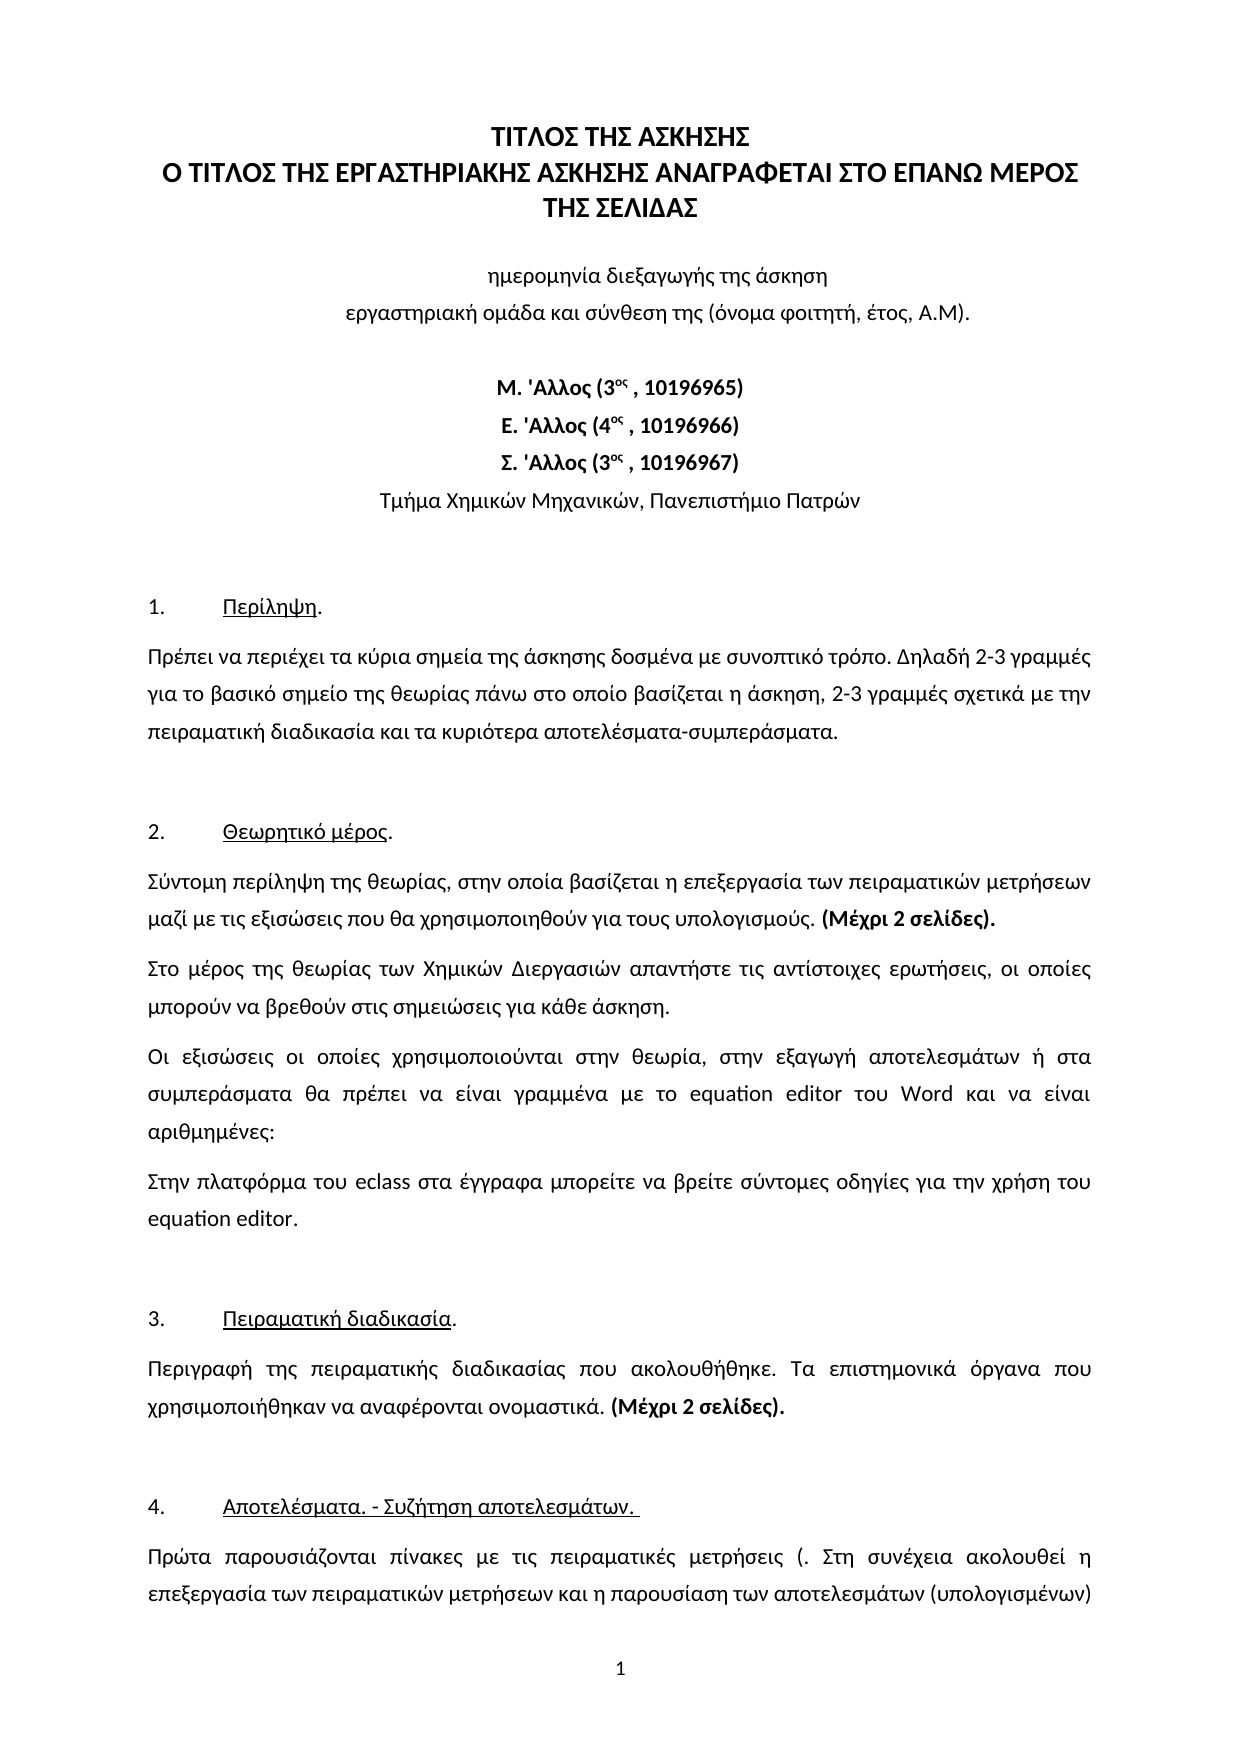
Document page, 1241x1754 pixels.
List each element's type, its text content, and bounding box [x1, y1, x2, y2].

text Μ. 'Αλλος (3ος , 10196965) [148, 366, 1092, 403]
text Στο μέρος της θεωρίας των Χημικών Διεργασιών απαντήστε τις αντίστοιχες ερωτήσεις, οι οποίες μπορούν να βρεθούν στις σημειώσεις για κάθε άσκηση. [148, 947, 1092, 1022]
text τίτλος της άσκησης [148, 118, 1092, 154]
text Πρέπει να περιέχει τα κύρια σημεία της άσκησης δοσμένα με συνοπτικό τρόπο. Δηλαδή 2-3 γραμμές για το βασικό σημείο της θεωρίας πάνω στο οποίο βασίζεται η άσκηση, 2-3 γραμμές σχετικά με την πειραματική διαδικασία και τα κυριότερα αποτελέσματα-συμπεράσματα. [148, 634, 1092, 747]
text Περιγραφή της πειραματικής διαδικασίας που ακολουθήθηκε. Τα επιστημονικά όργανα που χρησιμοποιήθηκαν να αναφέρονται ονομαστικά. (Μέχρι 2 σελίδες). [148, 1347, 1092, 1422]
text Οι εξισώσεις οι οποίες χρησιμοποιούνται στην θεωρία, στην εξαγωγή αποτελεσμάτων ή στα συμπεράσματα θα πρέπει να είναι γραμμένα με το equation editor του Word και να είναι αριθμημένες: [148, 1034, 1092, 1147]
text Ο τίτλος της εργαστηριακής άσκησης αναγράφεται στο επάνω μέρος της σελίδας [148, 154, 1092, 225]
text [148, 1534, 1092, 1609]
text Τμήμα Χημικών Μηχανικών, Πανεπιστήμιο Πατρών [148, 478, 1092, 516]
list Θεωρητικό μέρος. [148, 809, 1092, 847]
list Αποτελέσματα. - Συζήτηση αποτελεσμάτων. [148, 1484, 1092, 1522]
text Σ. 'Αλλος (3ος , 10196967) [148, 441, 1092, 478]
text Ε. 'Αλλος (4ος , 10196966) [148, 403, 1092, 441]
text Στην πλατφόρμα του eclass στα έγγραφα μπορείτε να βρείτε σύντομες οδηγίες για την χρήση του equation editor. [148, 1159, 1092, 1234]
text Σύντομη περίληψη της θεωρίας, στην οποία βασίζεται η επεξεργασία των πειραματικών μετρήσεων μαζί με τις εξισώσεις που θα χρησιμοποιηθούν για τους υπολογισμούς. (Μέχρι 2 σελίδες). [148, 859, 1092, 934]
text ημερομηνία διεξαγωγής της άσκηση [223, 253, 1092, 291]
list Πειραματική διαδικασία. [148, 1297, 1092, 1334]
list Περίληψη. [148, 584, 1092, 622]
text εργαστηριακή ομάδα και σύνθεση της (όνομα φοιτητή, έτος, A.M). [223, 291, 1092, 328]
